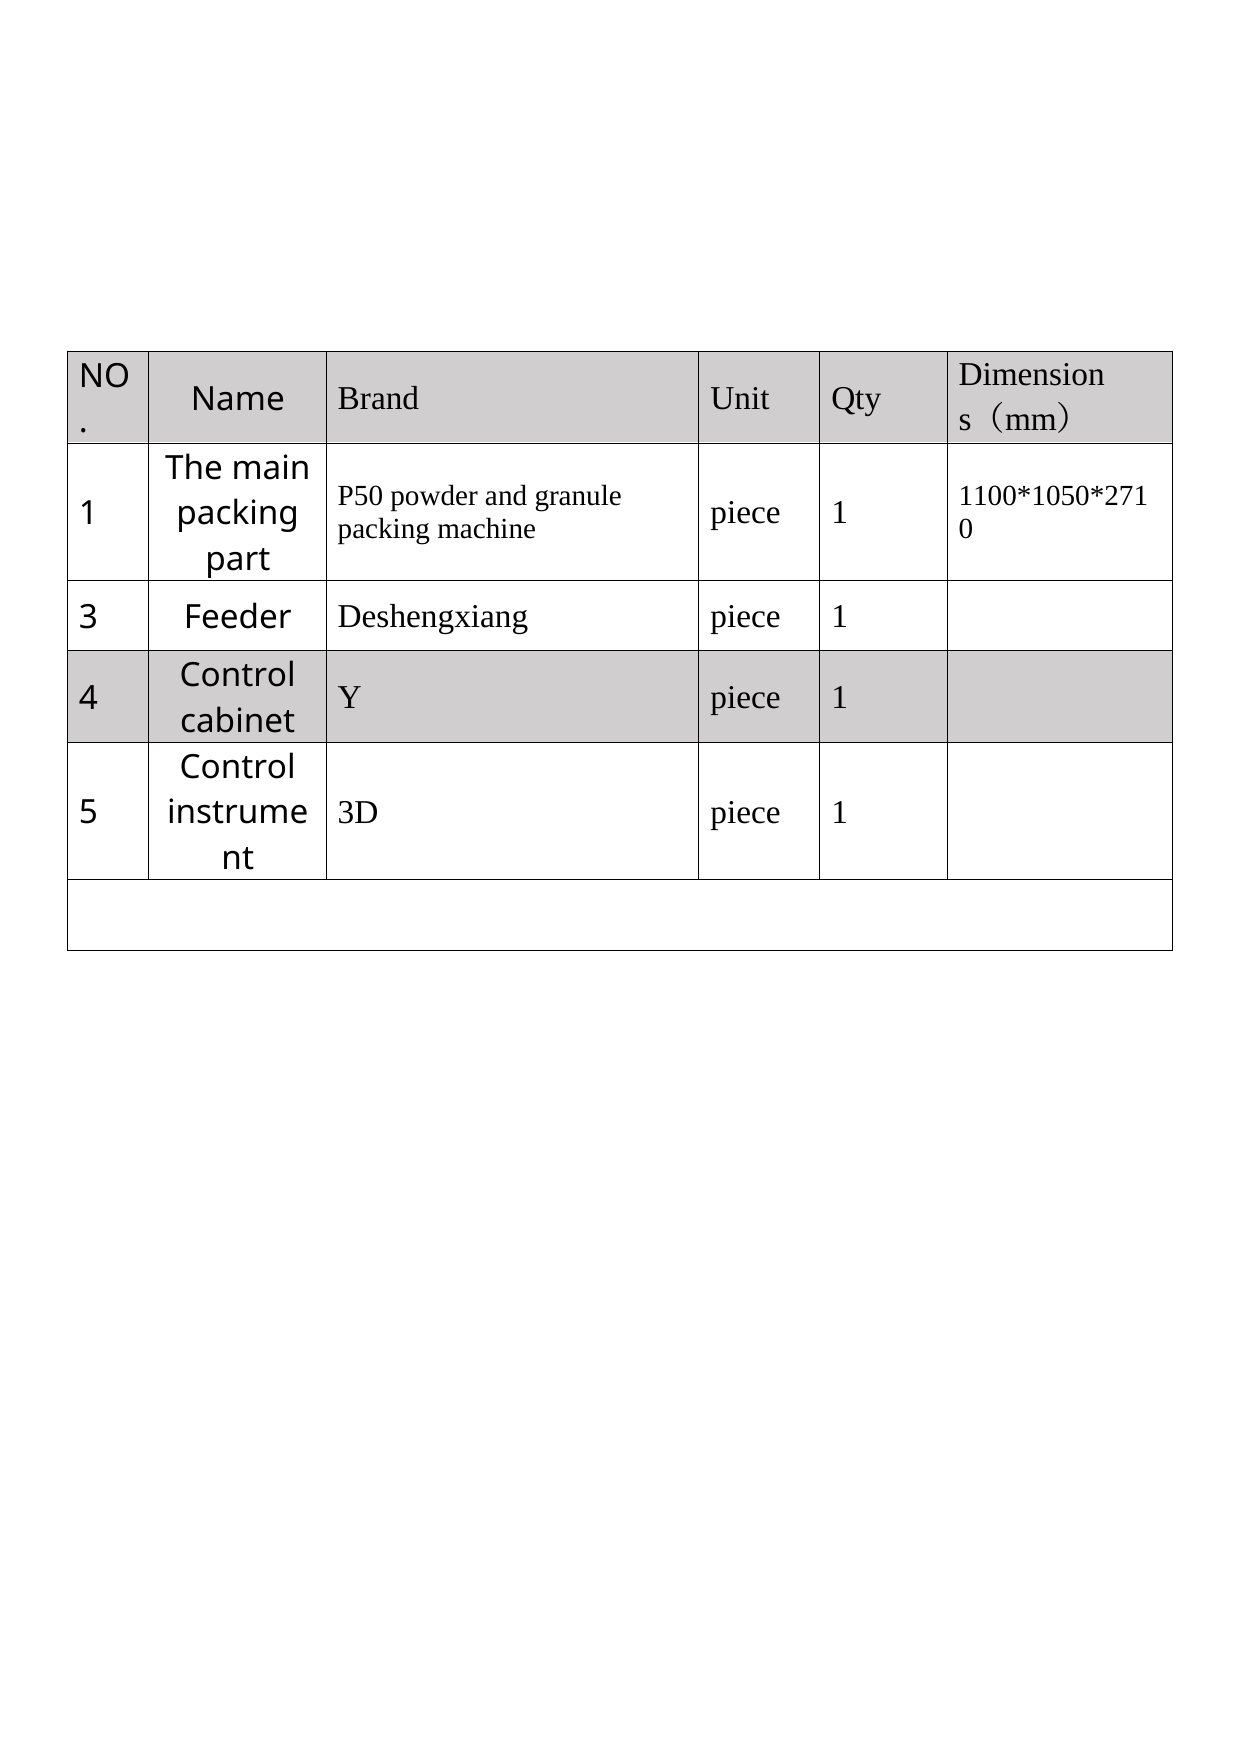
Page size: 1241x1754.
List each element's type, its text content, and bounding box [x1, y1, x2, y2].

table_cell 1100*1050*2710 [948, 444, 1172, 580]
table_cell Control instrument [149, 743, 326, 879]
table_cell 3D [327, 743, 698, 879]
table_header Qty [820, 352, 947, 442]
table_header Unit [699, 352, 819, 442]
table_cell Deshengxiang [327, 581, 698, 650]
table_cell 3 [68, 581, 148, 650]
table_cell [948, 743, 1172, 879]
table_header Brand [327, 352, 698, 442]
table_cell piece [699, 581, 819, 650]
table_cell 1 [820, 581, 947, 650]
table_cell Y [327, 651, 698, 742]
table_cell 5 [68, 743, 148, 879]
table_cell 1 [820, 651, 947, 742]
table_cell piece [699, 743, 819, 879]
table_header NO. [68, 352, 148, 442]
table_cell The main packing part [149, 444, 326, 580]
table_cell [68, 880, 1172, 950]
table_cell 1 [68, 444, 148, 580]
table_cell Control cabinet [149, 651, 326, 742]
table_cell piece [699, 444, 819, 580]
table_header Name [149, 352, 326, 442]
table_cell piece [699, 651, 819, 742]
table_header Dimensions（mm） [948, 352, 1172, 442]
table_cell Feeder [149, 581, 326, 650]
table_cell [948, 651, 1172, 742]
table_cell 4 [68, 651, 148, 742]
table_cell 1 [820, 444, 947, 580]
table_cell [948, 581, 1172, 650]
table_cell 1 [820, 743, 947, 879]
table_cell P50 powder and granule packing machine [327, 444, 698, 580]
